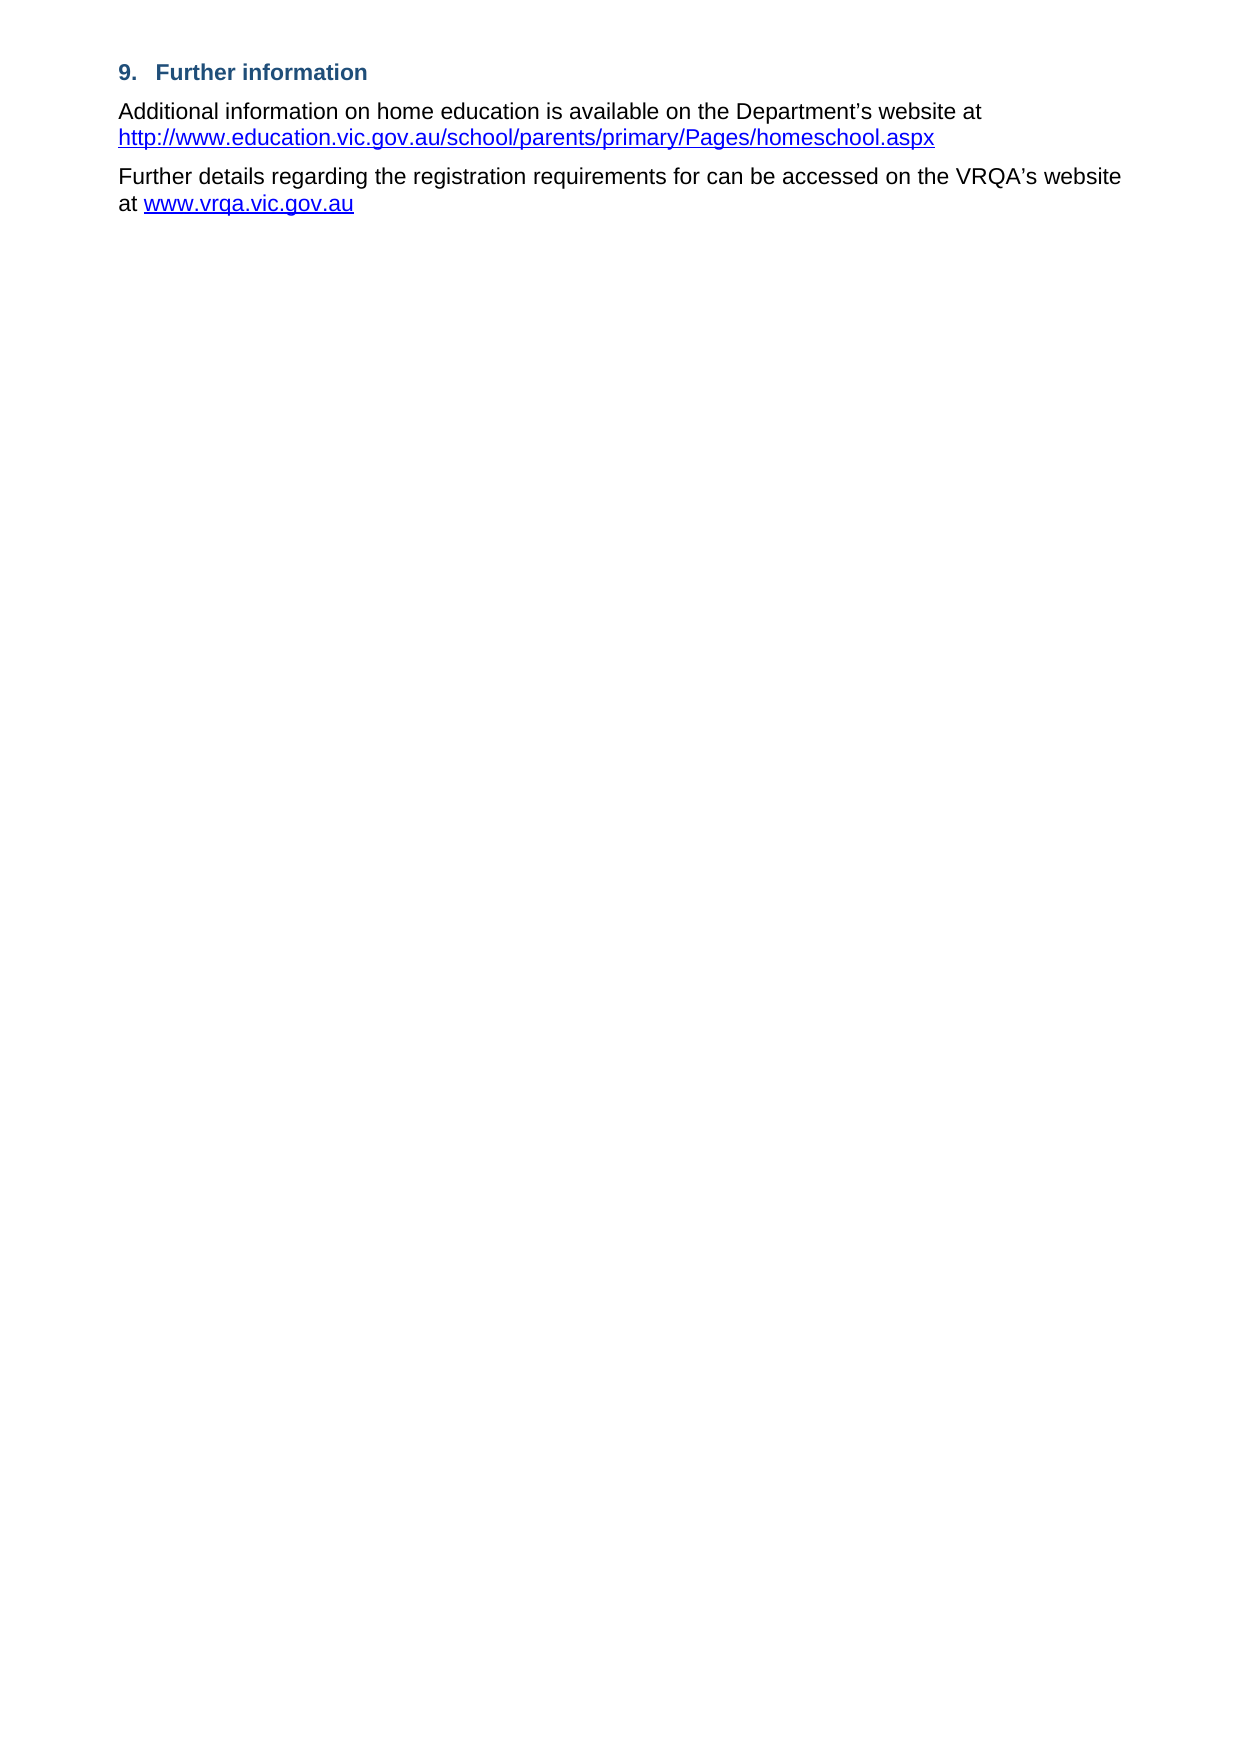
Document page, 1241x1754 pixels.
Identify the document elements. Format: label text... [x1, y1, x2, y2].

text Further details regarding the registration requirements for can be accessed on the VRQA’s website at www.vrqa.vic.gov.au [118, 163, 1122, 216]
subtitle Further information [118, 59, 1122, 85]
text http://www.education.vic.gov.au/school/parents/primary/Pages/homeschool.aspx [118, 124, 1122, 151]
text Additional information on home education is available on the Department’s website at [118, 98, 1122, 124]
